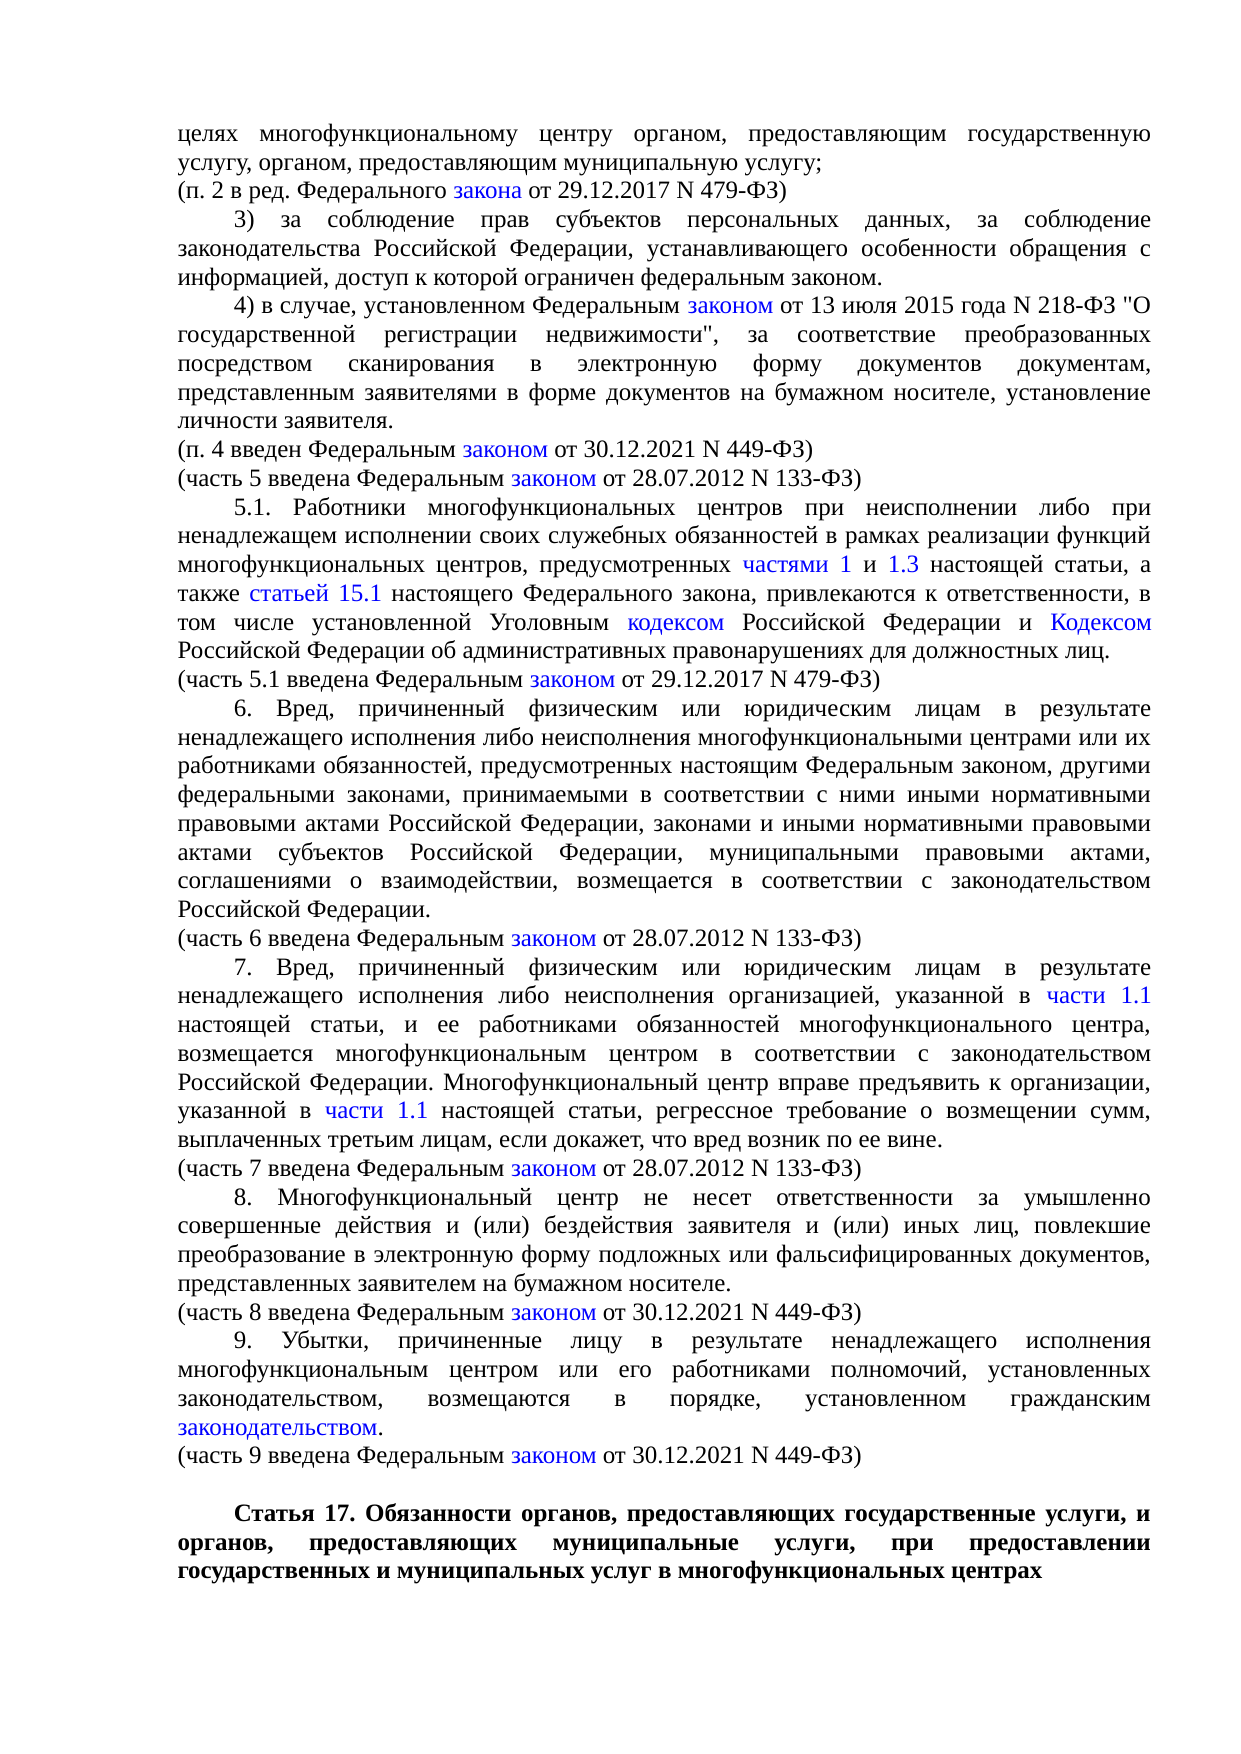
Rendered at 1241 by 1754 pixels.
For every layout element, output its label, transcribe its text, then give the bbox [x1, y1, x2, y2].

text (часть 5 введена Федеральным законом от 28.07.2012 N 133-ФЗ) [177, 463, 1152, 492]
text (часть 8 введена Федеральным законом от 30.12.2021 N 449-ФЗ) [177, 1297, 1152, 1326]
text (часть 5.1 введена Федеральным законом от 29.12.2017 N 479-ФЗ) [177, 664, 1152, 693]
text 7. Вред, причиненный физическим или юридическим лицам в результате ненадлежащего исполнения либо неисполнения организацией, указанной в части 1.1 настоящей статьи, и ее работниками обязанностей многофункционального центра, возмещается многофункциональным центром в соответствии с законодательством Российской Федерации. Многофункциональный центр вправе предъявить к организации, указанной в части 1.1 настоящей статьи, регрессное требование о возмещении сумм, выплаченных третьим лицам, если докажет, что вред возник по ее вине. [177, 952, 1152, 1153]
text (п. 2 в ред. Федерального закона от 29.12.2017 N 479-ФЗ) [177, 176, 1152, 204]
text (п. 4 введен Федеральным законом от 30.12.2021 N 449-ФЗ) [177, 434, 1152, 463]
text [177, 118, 1152, 176]
text 5.1. Работники многофункциональных центров при неисполнении либо при ненадлежащем исполнении своих служебных обязанностей в рамках реализации функций многофункциональных центров, предусмотренных частями 1 и 1.3 настоящей статьи, а также статьей 15.1 настоящего Федерального закона, привлекаются к ответственности, в том числе установленной Уголовным кодексом Российской Федерации и Кодексом Российской Федерации об административных правонарушениях для должностных лиц. [177, 492, 1152, 664]
text (часть 7 введена Федеральным законом от 28.07.2012 N 133-ФЗ) [177, 1153, 1152, 1182]
text 9. Убытки, причиненные лицу в результате ненадлежащего исполнения многофункциональным центром или его работниками полномочий, установленных законодательством, возмещаются в порядке, установленном гражданским законодательством. [177, 1326, 1152, 1441]
text Статья 17. Обязанности органов, предоставляющих государственные услуги, и органов, предоставляющих муниципальные услуги, при предоставлении государственных и муниципальных услуг в многофункциональных центрах [177, 1498, 1152, 1584]
text 6. Вред, причиненный физическим или юридическим лицам в результате ненадлежащего исполнения либо неисполнения многофункциональными центрами или их работниками обязанностей, предусмотренных настоящим Федеральным законом, другими федеральными законами, принимаемыми в соответствии с ними иными нормативными правовыми актами Российской Федерации, законами и иными нормативными правовыми актами субъектов Российской Федерации, муниципальными правовыми актами, соглашениями о взаимодействии, возмещается в соответствии с законодательством Российской Федерации. [177, 693, 1152, 923]
text 4) в случае, установленном Федеральным законом от 13 июля 2015 года N 218-ФЗ "О государственной регистрации недвижимости", за соответствие преобразованных посредством сканирования в электронную форму документов документам, представленным заявителями в форме документов на бумажном носителе, установление личности заявителя. [177, 291, 1152, 434]
text 3) за соблюдение прав субъектов персональных данных, за соблюдение законодательства Российской Федерации, устанавливающего особенности обращения с информацией, доступ к которой ограничен федеральным законом. [177, 204, 1152, 291]
text 8. Многофункциональный центр не несет ответственности за умышленно совершенные действия и (или) бездействия заявителя и (или) иных лиц, повлекшие преобразование в электронную форму подложных или фальсифицированных документов, представленных заявителем на бумажном носителе. [177, 1182, 1152, 1297]
text (часть 9 введена Федеральным законом от 30.12.2021 N 449-ФЗ) [177, 1441, 1152, 1469]
text (часть 6 введена Федеральным законом от 28.07.2012 N 133-ФЗ) [177, 923, 1152, 952]
